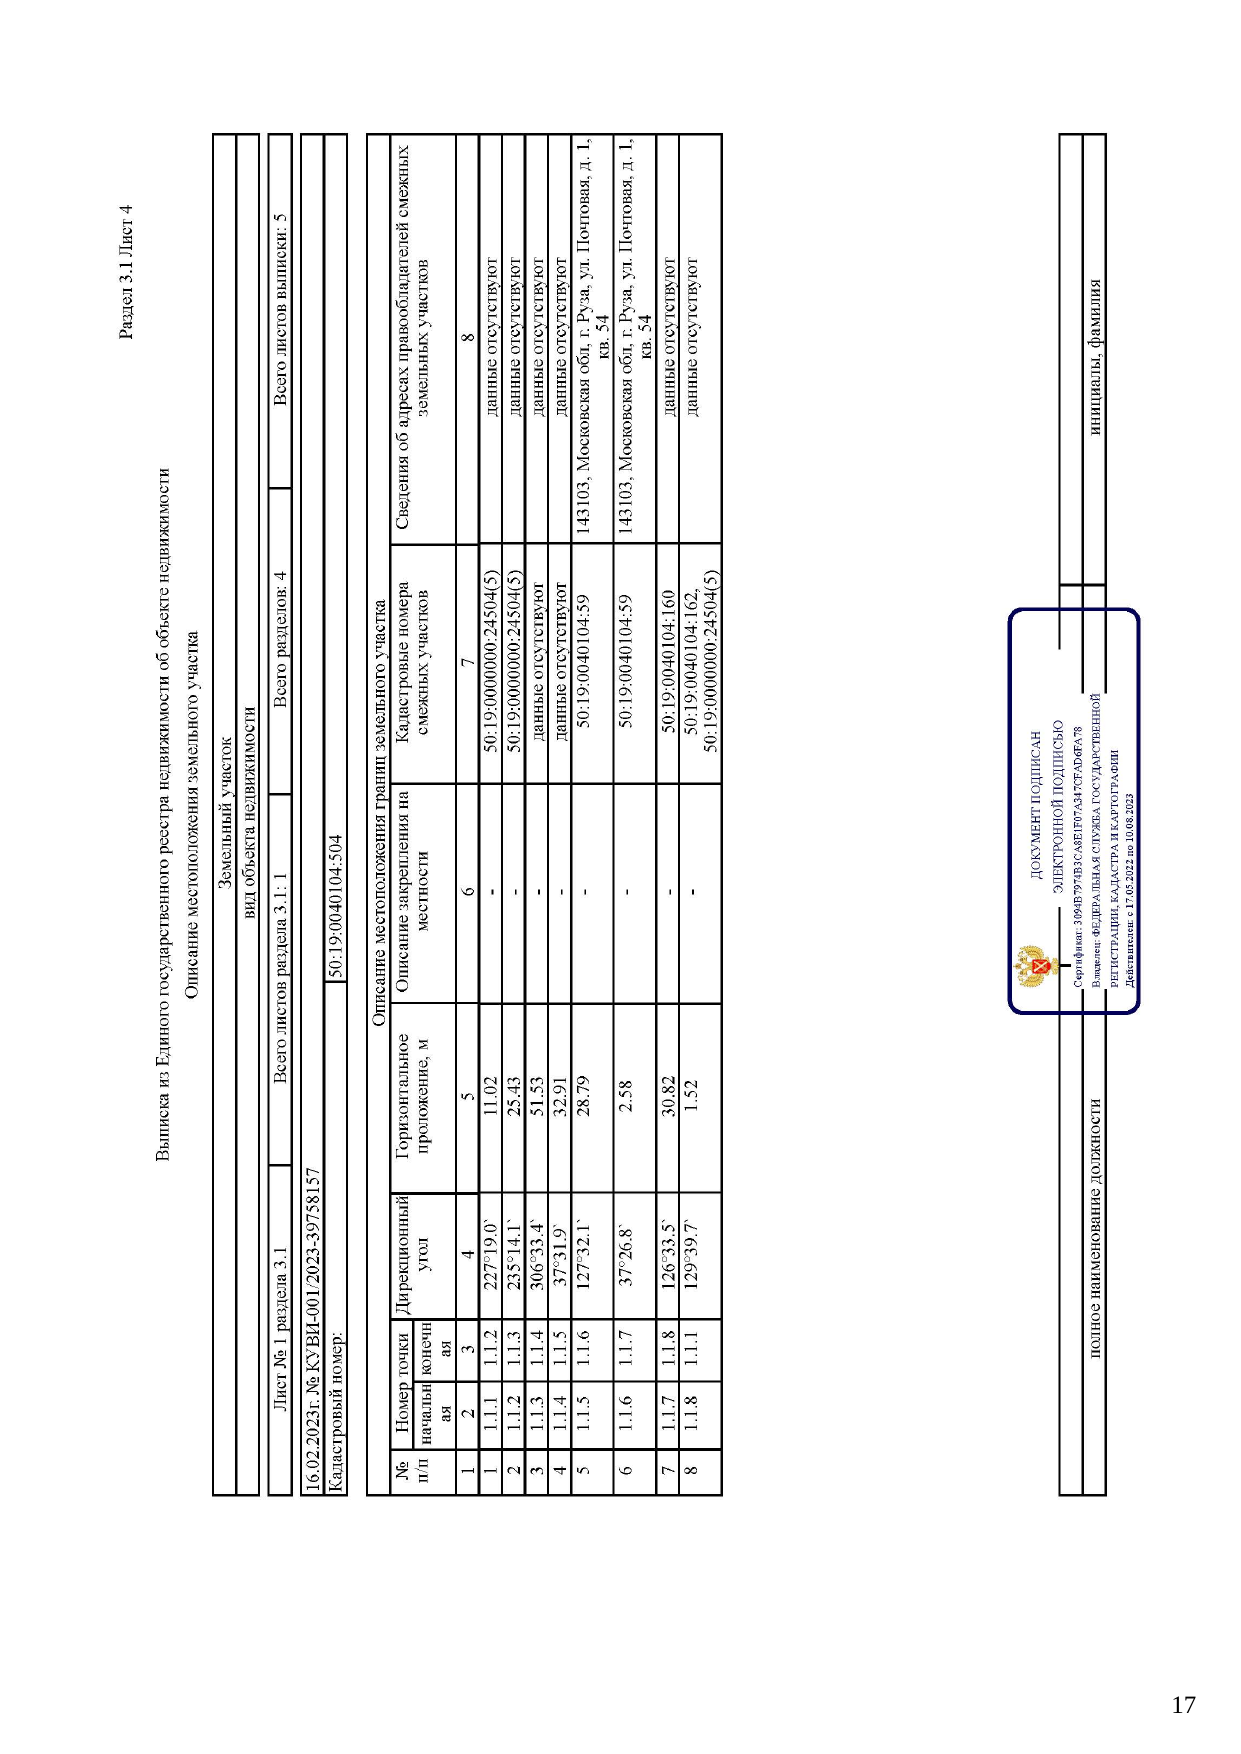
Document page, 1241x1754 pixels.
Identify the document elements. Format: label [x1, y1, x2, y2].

picture [73, 88, 1197, 1541]
